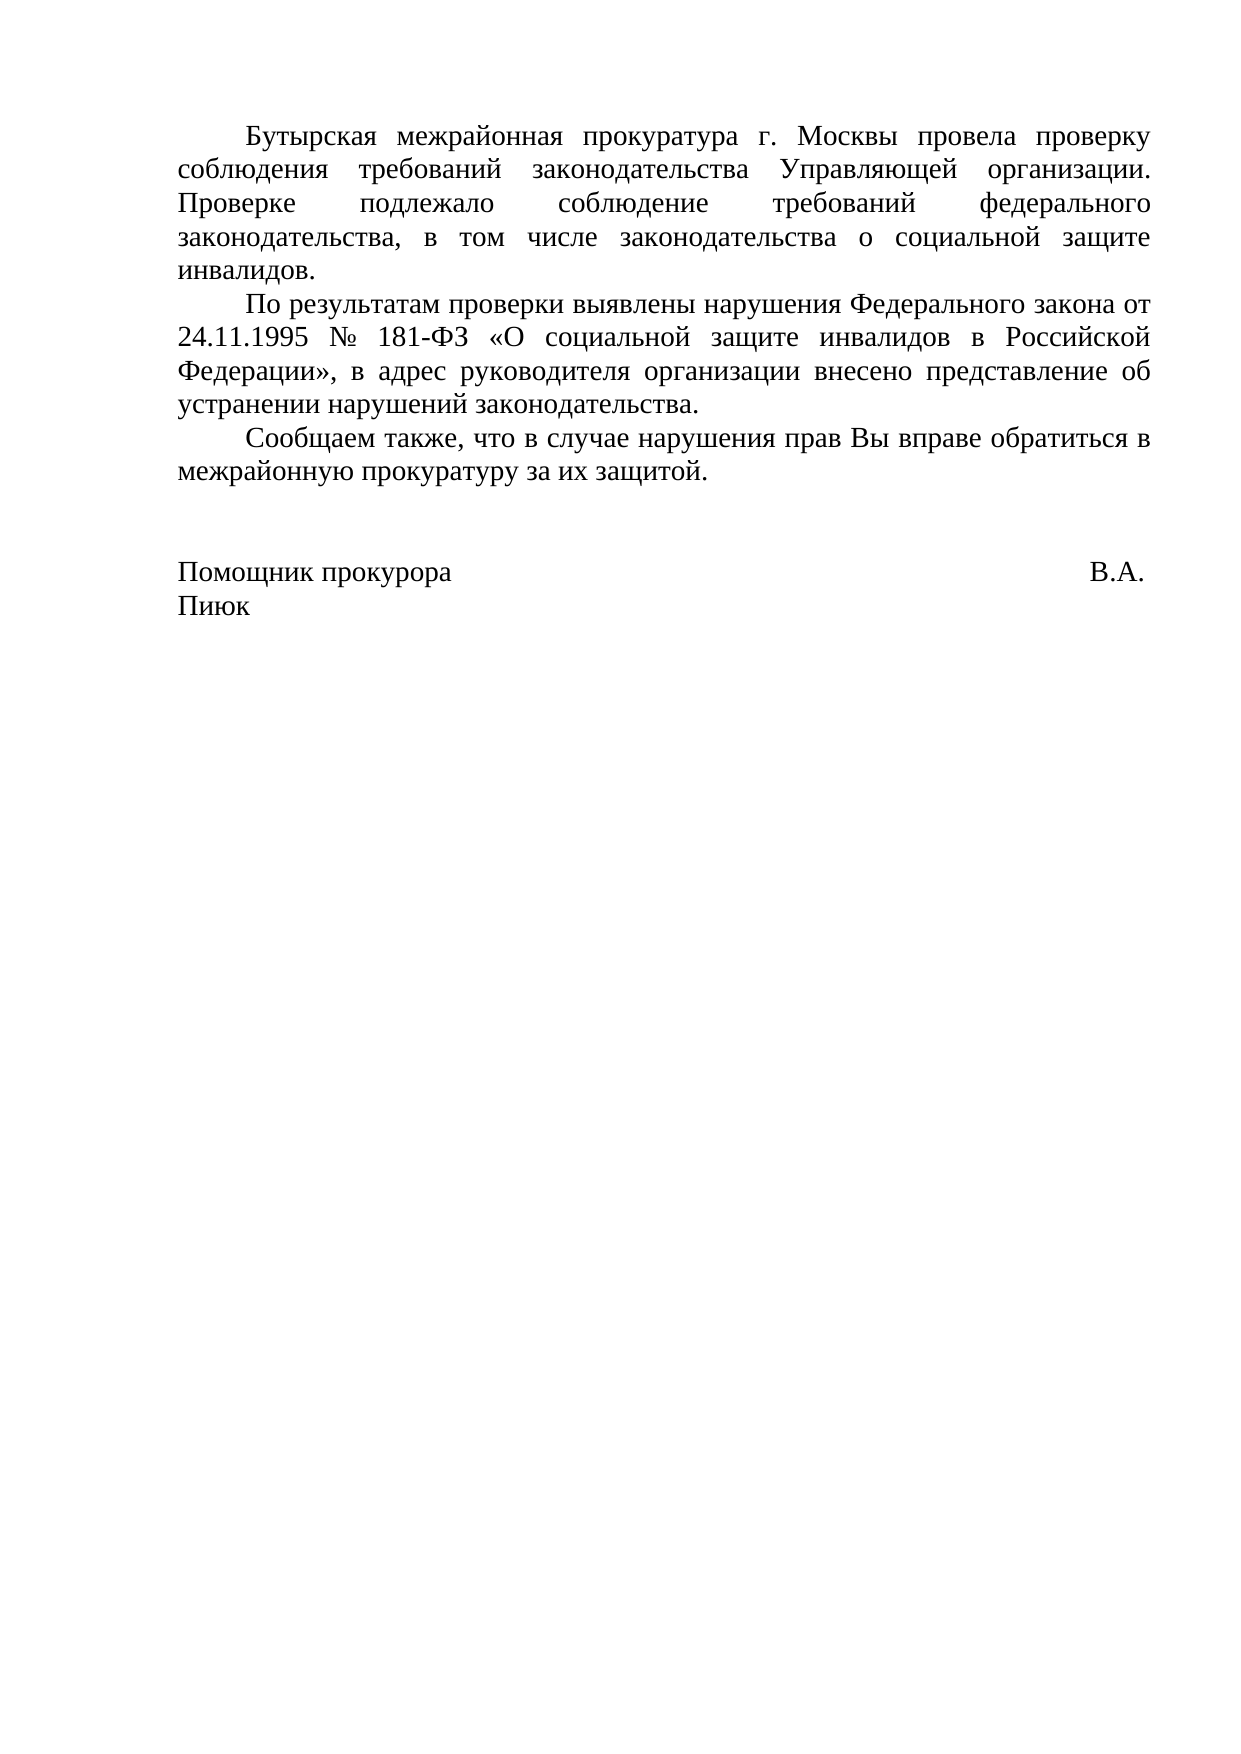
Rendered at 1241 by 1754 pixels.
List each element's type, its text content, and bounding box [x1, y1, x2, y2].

text Сообщаем также, что в случае нарушения прав Вы вправе обратиться в межрайонную прокуратуру за их защитой. [177, 420, 1152, 487]
text По результатам проверки выявлены нарушения Федерального закона от 24.11.1995 № 181-ФЗ «О социальной защите инвалидов в Российской Федерации», в адрес руководителя организации внесено представление об устранении нарушений законодательства. [177, 286, 1152, 420]
text Помощник прокурора В.А. Пиюк [177, 554, 1152, 621]
text Бутырская межрайонная прокуратура г. Москвы провела проверку соблюдения требований законодательства Управляющей организации. Проверке подлежало соблюдение требований федерального законодательства, в том числе законодательства о социальной защите инвалидов. [177, 118, 1152, 286]
